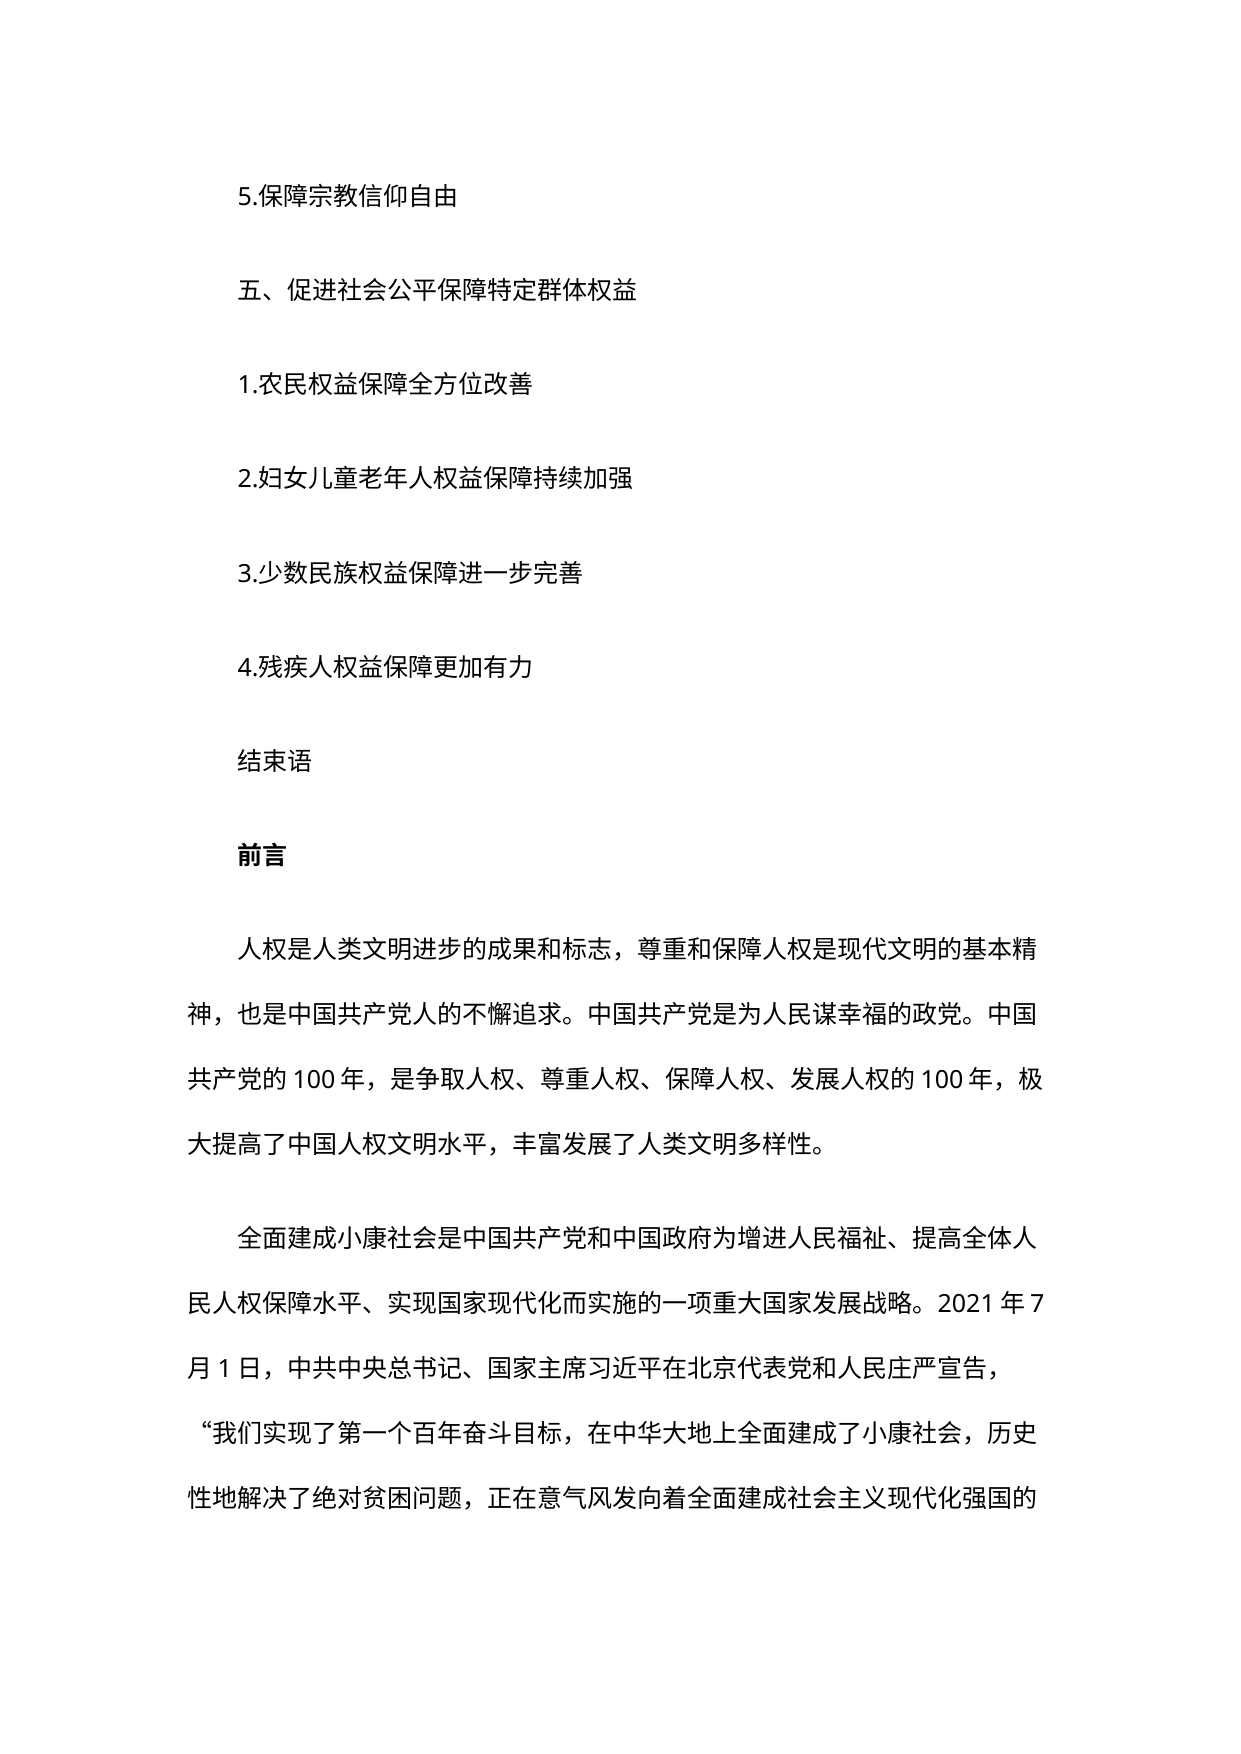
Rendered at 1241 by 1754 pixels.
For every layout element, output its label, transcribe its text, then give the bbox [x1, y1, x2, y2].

text 5.保障宗教信仰自由 [187, 162, 1053, 227]
text 五、促进社会公平保障特定群体权益 [187, 256, 1053, 321]
text 前言 [187, 821, 1053, 886]
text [187, 1204, 1053, 1529]
text 4.残疾人权益保障更加有力 [187, 633, 1053, 698]
text 1.农民权益保障全方位改善 [187, 350, 1053, 415]
text 3.少数民族权益保障进一步完善 [187, 539, 1053, 604]
text 人权是人类文明进步的成果和标志，尊重和保障人权是现代文明的基本精神，也是中国共产党人的不懈追求。中国共产党是为人民谋幸福的政党。中国共产党的100年，是争取人权、尊重人权、保障人权、发展人权的100年，极大提高了中国人权文明水平，丰富发展了人类文明多样性。 [187, 915, 1053, 1175]
text 2.妇女儿童老年人权益保障持续加强 [187, 444, 1053, 509]
text 结束语 [187, 727, 1053, 792]
